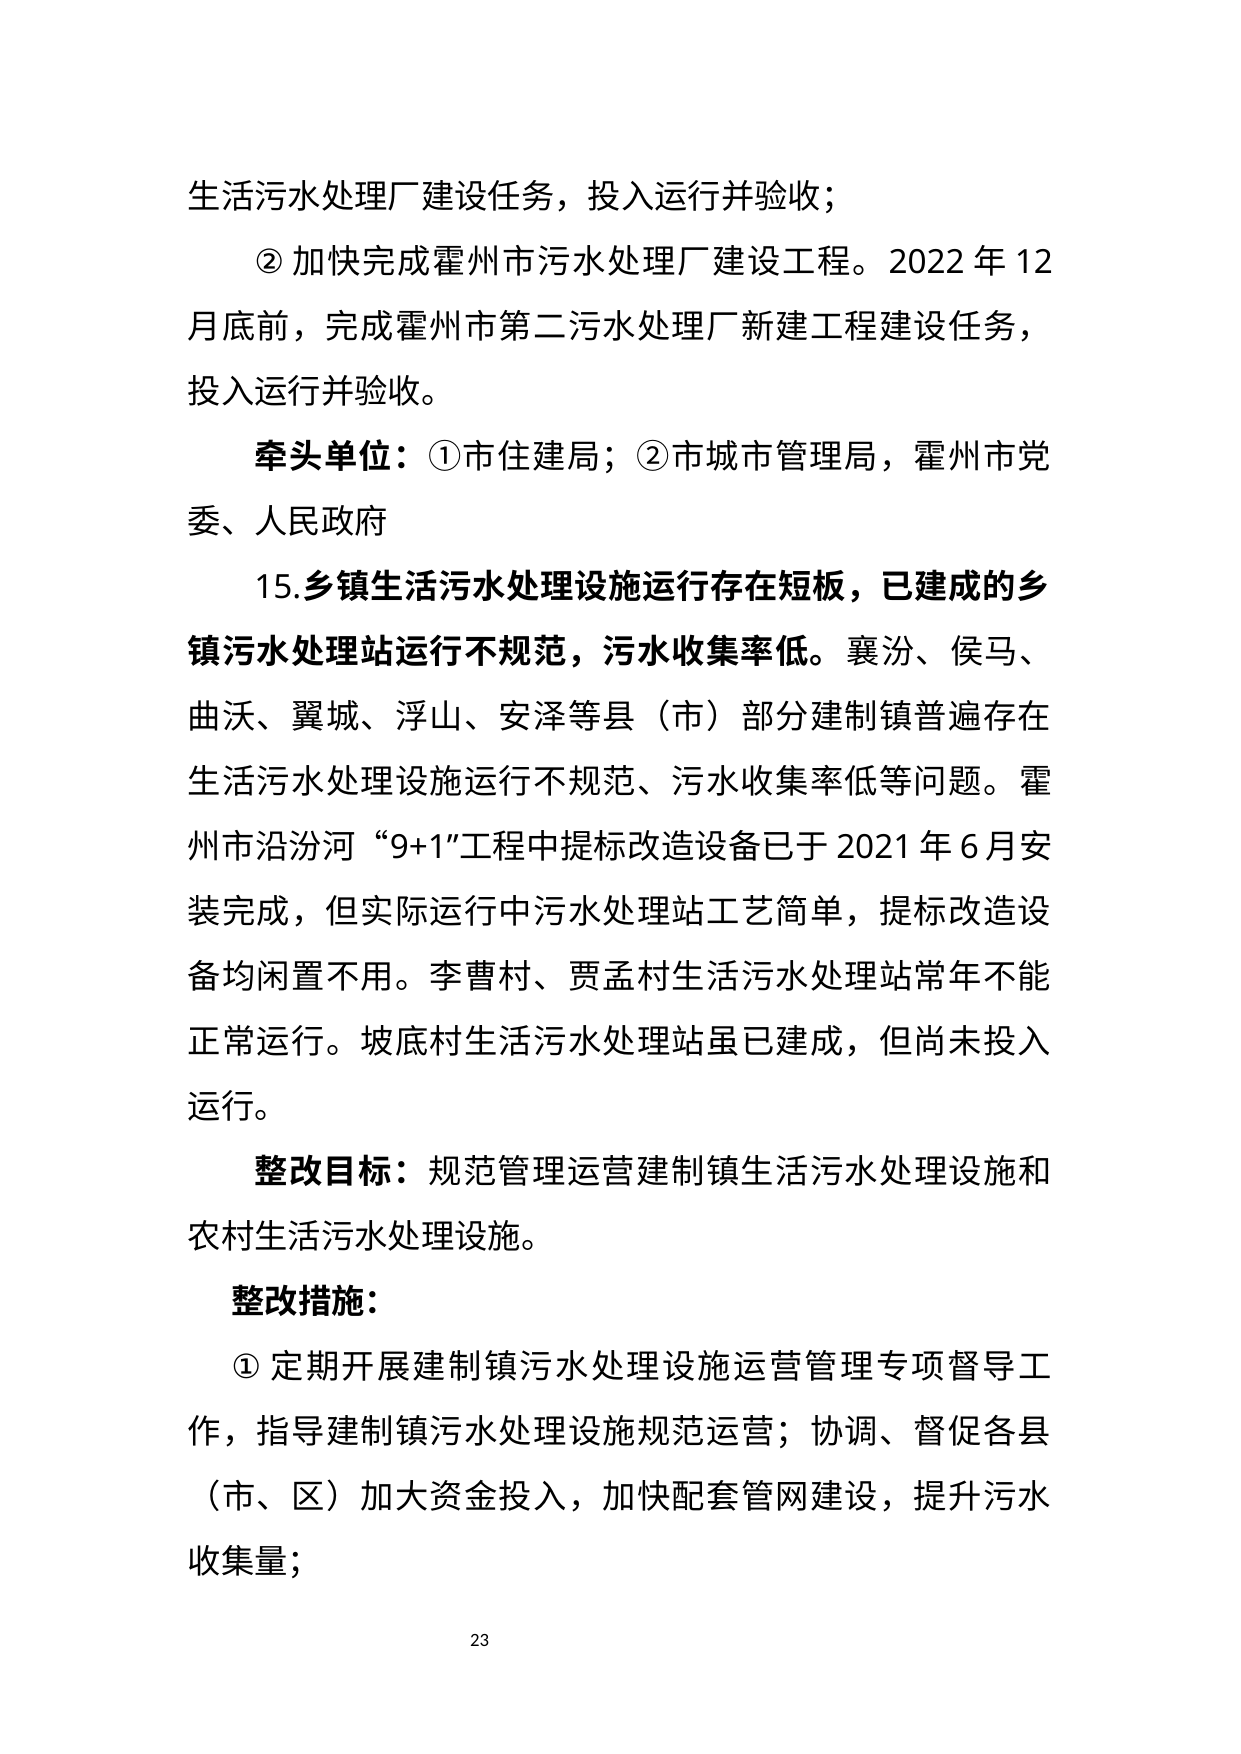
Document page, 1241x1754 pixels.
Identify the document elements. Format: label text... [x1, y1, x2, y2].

list 15.乡镇生活污水处理设施运行存在短板，已建成的乡镇污水处理站运行不规范，污水收集率低。襄汾、侯马、曲沃、翼城、浮山、安泽等县（市）部分建制镇普遍存在生活污水处理设施运行不规范、污水收集率低等问题。霍州市沿汾河“9+1”工程中提标改造设备已于2021年6月安装完成，但实际运行中污水处理站工艺简单，提标改造设备均闲置不用。李曹村、贾孟村生活污水处理站常年不能正常运行。坡底村生活污水处理站虽已建成，但尚未投入运行。 [187, 552, 1053, 1137]
text 牵头单位：①市住建局；②市城市管理局，霍州市党委、人民政府 [187, 422, 1053, 552]
text 整改措施： [187, 1267, 1053, 1332]
text ②加快完成霍州市污水处理厂建设工程。2022年12月底前，完成霍州市第二污水处理厂新建工程建设任务，投入运行并验收。 [187, 227, 1053, 422]
list 整改目标：规范管理运营建制镇生活污水处理设施和农村生活污水处理设施。 [187, 1137, 1053, 1267]
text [187, 162, 1053, 227]
text ①定期开展建制镇污水处理设施运营管理专项督导工作，指导建制镇污水处理设施规范运营；协调、督促各县（市、区）加大资金投入，加快配套管网建设，提升污水收集量； [187, 1332, 1053, 1592]
